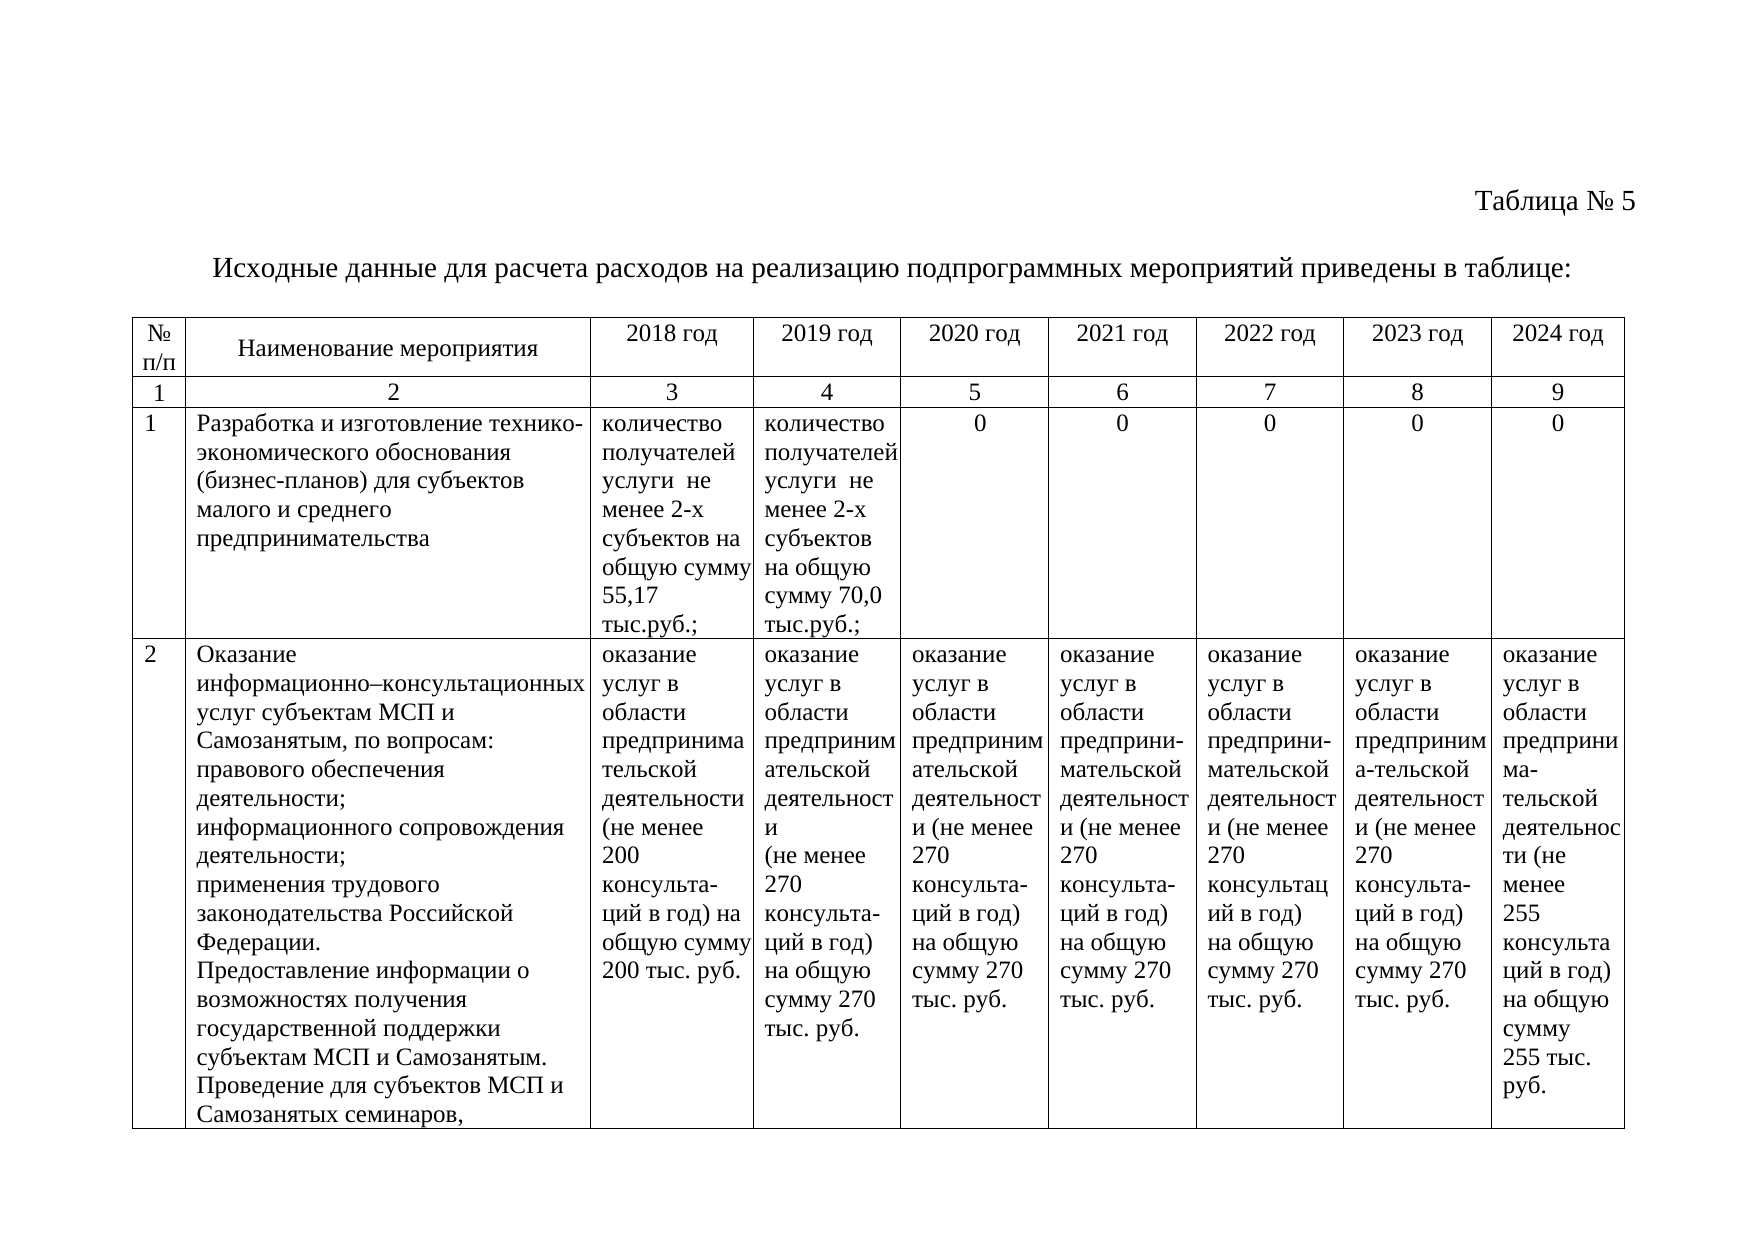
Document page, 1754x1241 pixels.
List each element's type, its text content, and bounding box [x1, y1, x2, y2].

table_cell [1197, 639, 1343, 1128]
list Таблица № 5 [74, 183, 1636, 217]
table_header № п/п [133, 318, 185, 376]
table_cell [1049, 639, 1196, 1128]
table_cell количество получателей услуги не менее 2-х субъектов на общую сумму 70,0 тыс.руб.; [754, 408, 900, 638]
table_cell 0 [1049, 408, 1196, 638]
table_cell 1 [133, 408, 185, 638]
table_header 2019 год [754, 318, 900, 376]
table_cell 4 [754, 377, 900, 407]
list Исходные данные для расчета расходов на реализацию подпрограммных мероприятий приведены в таблице: [74, 250, 1636, 284]
table_cell 3 [591, 377, 753, 407]
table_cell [754, 639, 900, 1128]
table_cell 0 [1344, 408, 1491, 638]
table_cell 7 [1197, 377, 1343, 407]
table_cell 0 [901, 408, 1048, 638]
table_header 2021 год [1049, 318, 1196, 376]
table_header 2018 год [591, 318, 753, 376]
table_cell 6 [1049, 377, 1196, 407]
table_cell 1 [133, 377, 185, 407]
table_header 2024 год [1492, 318, 1624, 376]
table_cell Разработка и изготовление технико-экономического обоснования (бизнес-планов) для субъектов малого и среднего предпринимательства [186, 408, 590, 638]
table_cell 0 [1197, 408, 1343, 638]
table_header 2020 год [901, 318, 1048, 376]
table_header 2023 год [1344, 318, 1491, 376]
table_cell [186, 639, 590, 1128]
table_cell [1492, 639, 1624, 1128]
table_cell 2 [133, 639, 185, 1128]
table_cell 2 [186, 377, 590, 407]
table_cell количество получателей услуги не менее 2-х субъектов на общую сумму 55,17 тыс.руб.; [591, 408, 753, 638]
table_cell 8 [1344, 377, 1491, 407]
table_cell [901, 639, 1048, 1128]
table_header Наименование мероприятия [186, 318, 590, 376]
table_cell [1344, 639, 1491, 1128]
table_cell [591, 639, 753, 1128]
table_cell 9 [1492, 377, 1624, 407]
table_cell 0 [1492, 408, 1624, 638]
table_cell 5 [901, 377, 1048, 407]
table_header 2022 год [1197, 318, 1343, 376]
